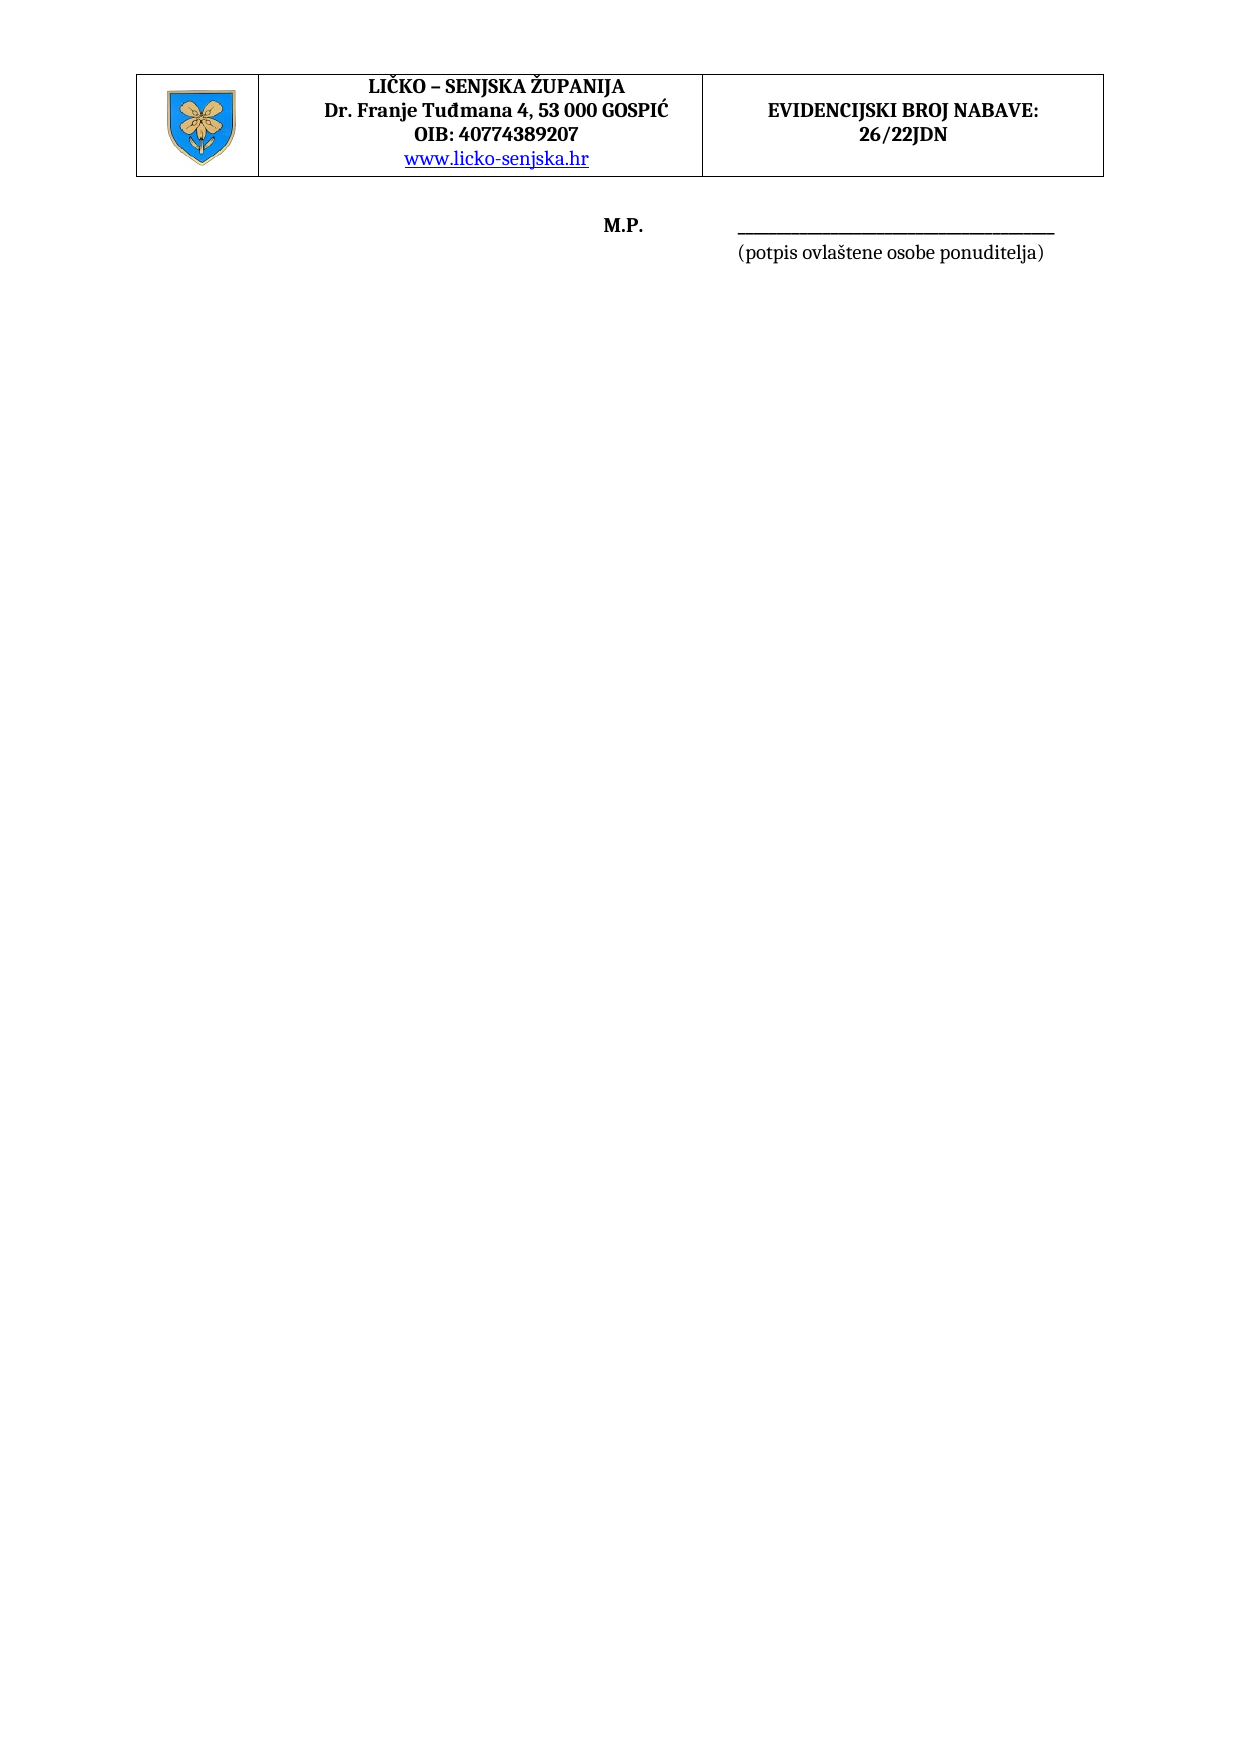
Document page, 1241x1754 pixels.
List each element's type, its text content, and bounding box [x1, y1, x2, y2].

text (potpis ovlaštene osobe ponuditelja) [148, 241, 1093, 265]
text M.P. _________________________________________ [148, 213, 1093, 237]
picture [164, 87, 240, 166]
